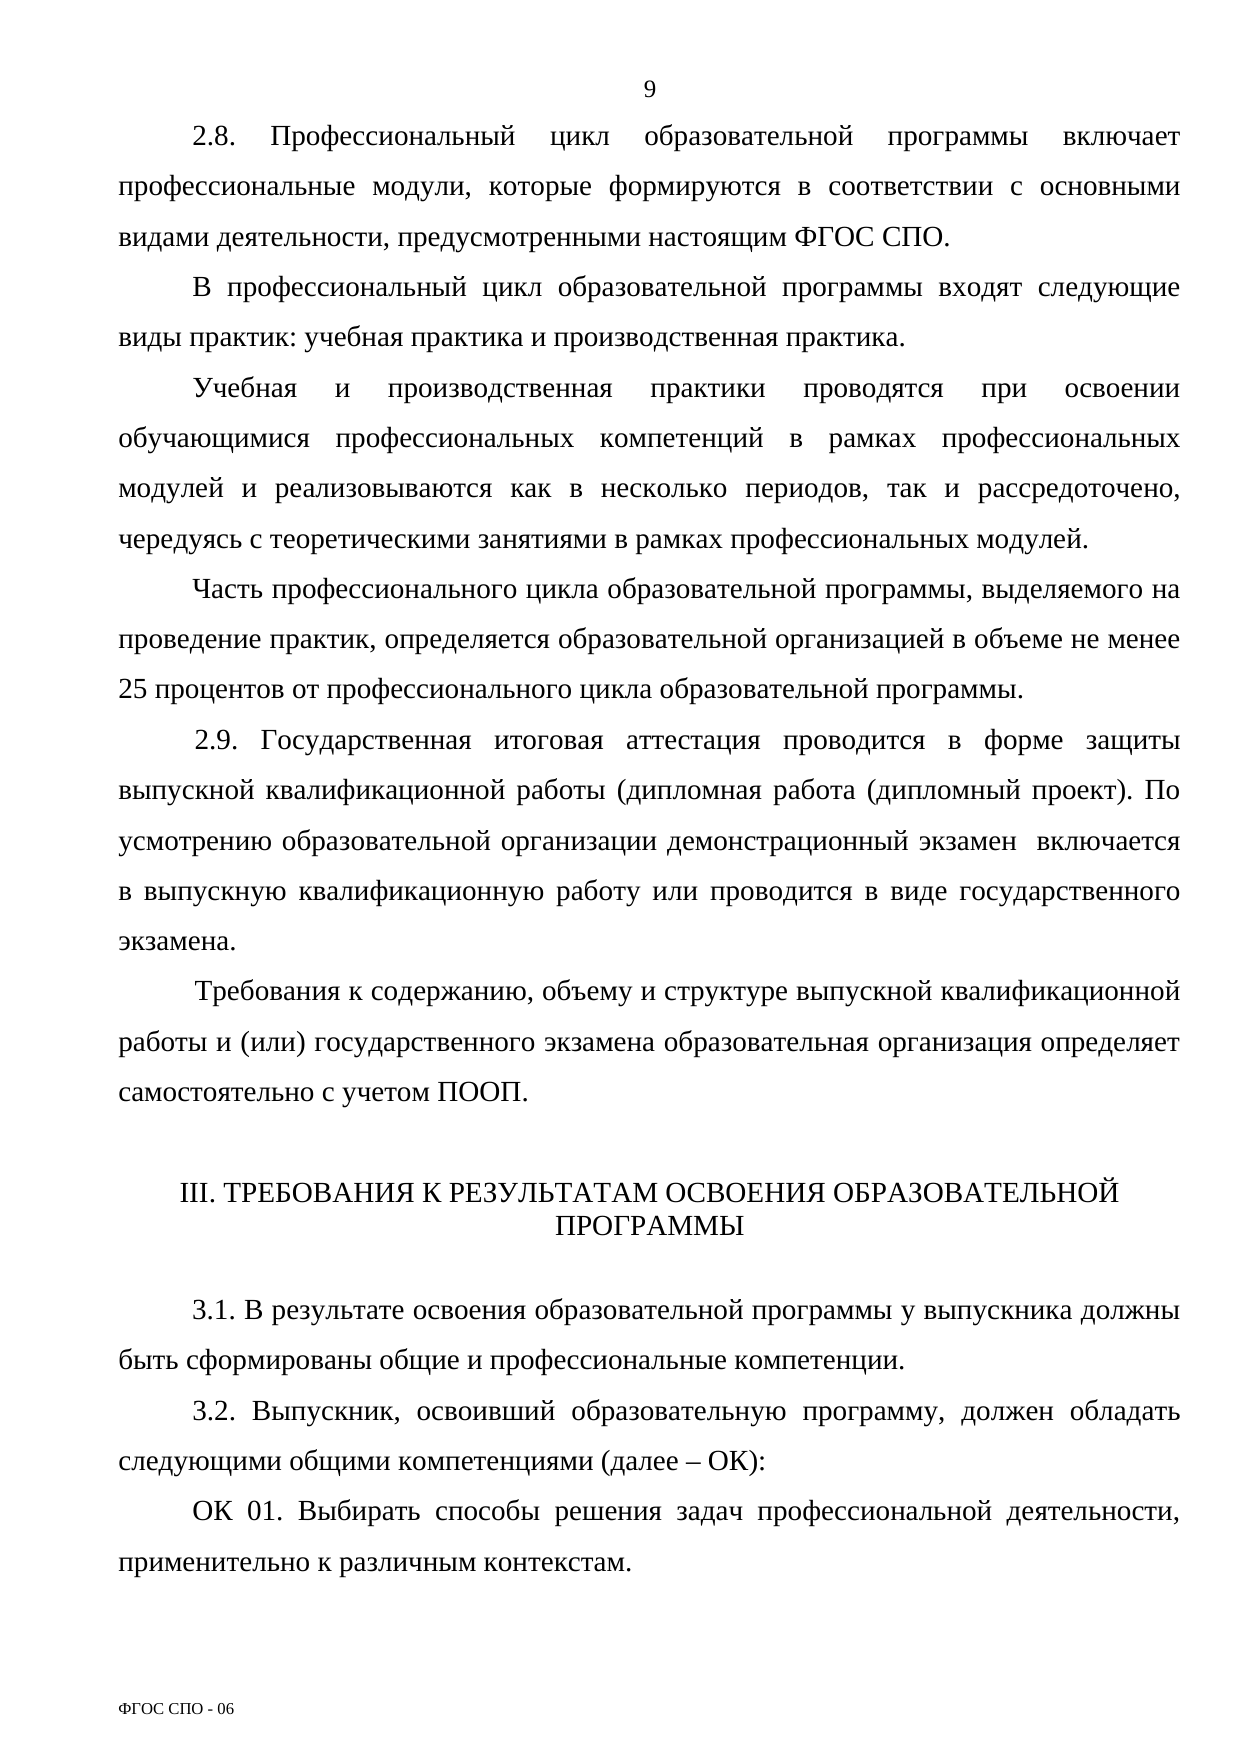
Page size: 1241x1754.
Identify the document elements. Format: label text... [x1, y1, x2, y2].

text Часть профессионального цикла образовательной программы, выделяемого на проведение практик, определяется образовательной организацией в объеме не менее 25 процентов от профессионального цикла образовательной программы. [118, 571, 1181, 705]
text 2.9. Государственная итоговая аттестация проводится в форме защиты выпускной квалификационной работы (дипломная работа (дипломный проект). По усмотрению образовательной организации демонстрационный экзамен включается в выпускную квалификационную работу или проводится в виде государственного экзамена. [118, 722, 1181, 957]
text 3.1. В результате освоения образовательной программы у выпускника должны быть сформированы общие и профессиональные компетенции. [118, 1292, 1181, 1376]
text Учебная и производственная практики проводятся при освоении обучающимися профессиональных компетенций в рамках профессиональных модулей и реализовываются как в несколько периодов, так и рассредоточено, чередуясь с теоретическими занятиями в рамках профессиональных модулей. [118, 370, 1181, 554]
text III. ТРЕБОВАНИЯ К РЕЗУЛЬТАТАМ ОСВОЕНИЯ ОБРАЗОВАТЕЛЬНОЙ ПРОГРАММЫ [118, 1175, 1181, 1242]
text В профессиональный цикл образовательной программы входят следующие виды практик: учебная практика и производственная практика. [118, 269, 1181, 353]
text 2.8. Профессиональный цикл образовательной программы включает профессиональные модули, которые формируются в соответствии с основными видами деятельности, предусмотренными настоящим ФГОС СПО. [118, 118, 1181, 252]
text ОК 01. Выбирать способы решения задач профессиональной деятельности, применительно к различным контекстам. [118, 1493, 1181, 1577]
text Требования к содержанию, объему и структуре выпускной квалификационной работы и (или) государственного экзамена образовательная организация определяет самостоятельно с учетом ПООП. [118, 973, 1181, 1108]
text 3.2. Выпускник, освоивший образовательную программу, должен обладать следующими общими компетенциями (далее – ОК): [118, 1393, 1181, 1477]
